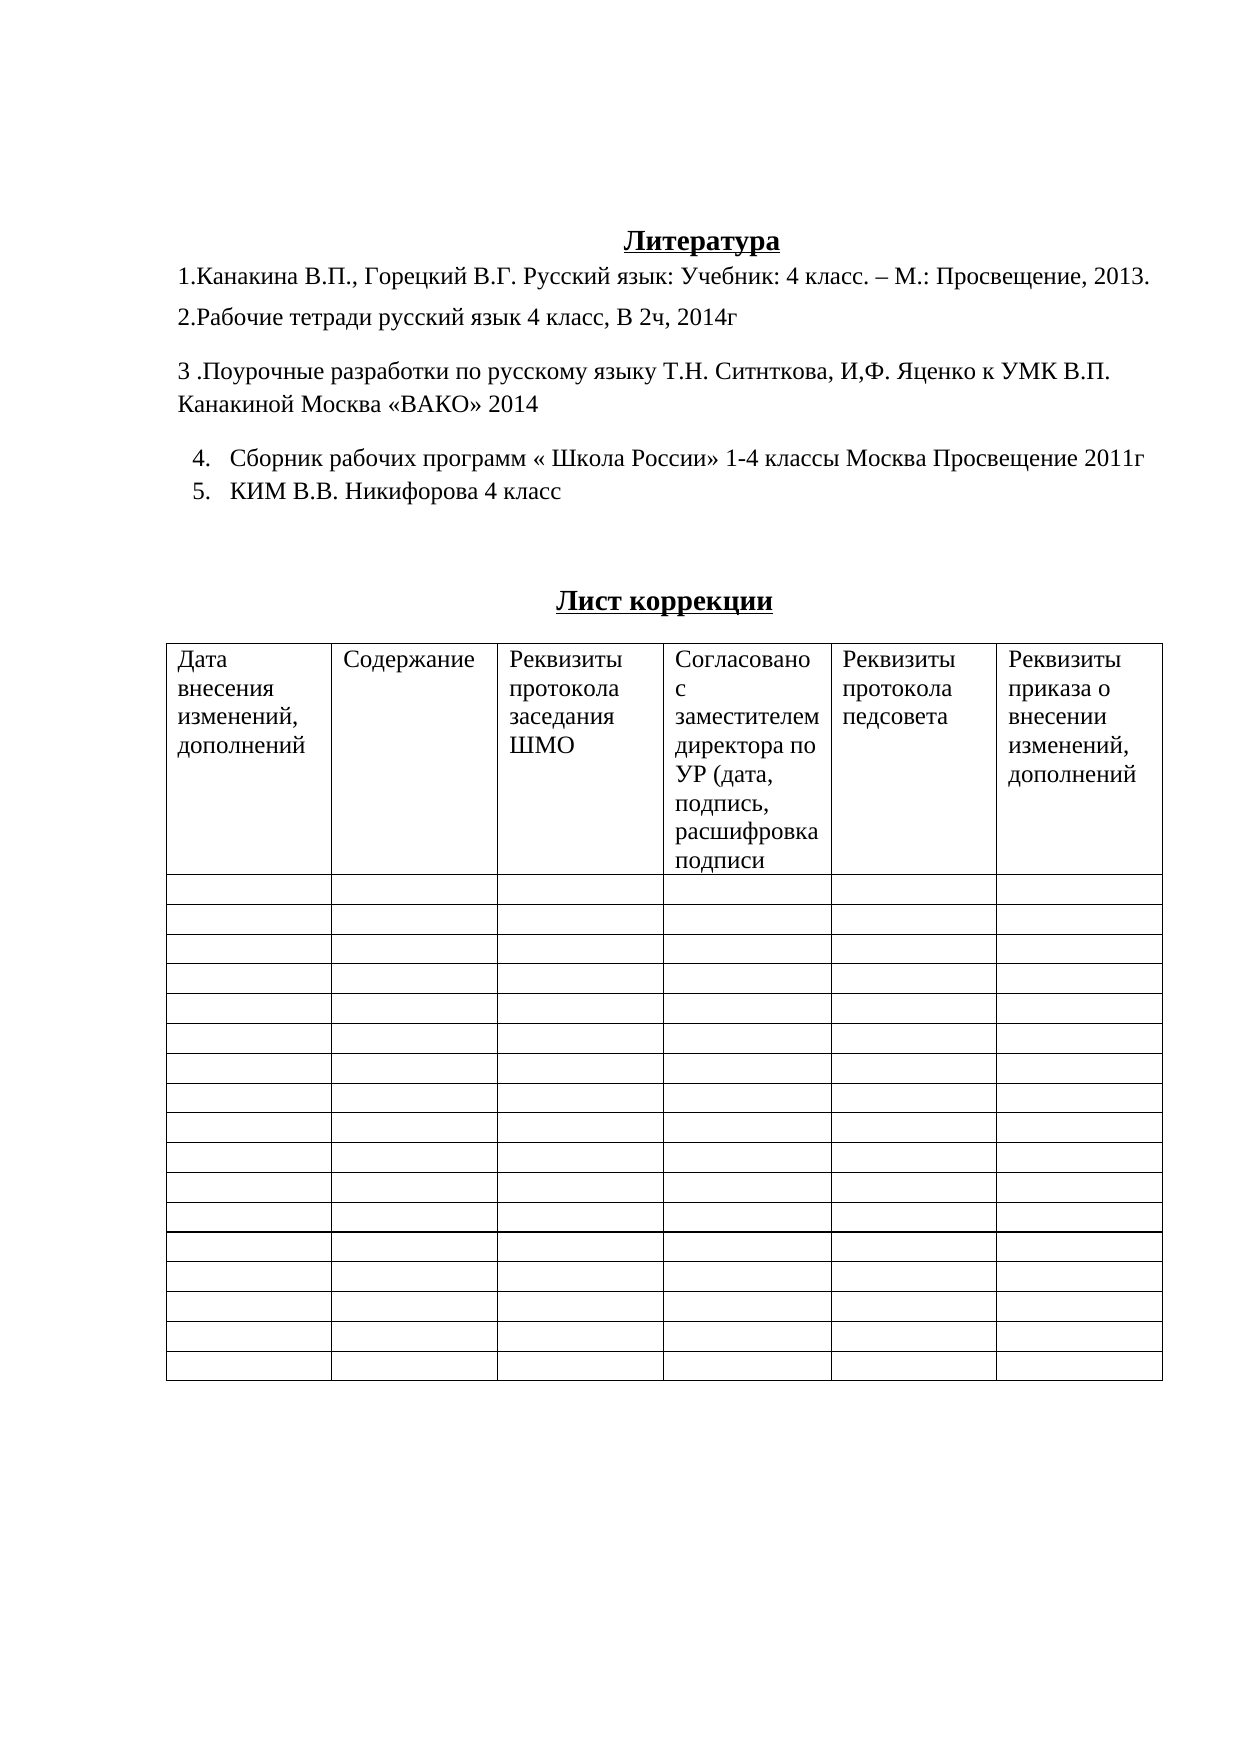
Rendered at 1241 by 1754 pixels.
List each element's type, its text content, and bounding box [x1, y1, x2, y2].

table_cell [332, 1322, 497, 1351]
list Сборник рабочих программ « Школа России» 1-4 классы Москва Просвещение 2011г [192, 443, 1152, 471]
table_cell [664, 1024, 831, 1053]
table_cell [332, 1262, 497, 1291]
table_cell [664, 935, 831, 963]
table_header Реквизиты протокола заседания ШМО [498, 644, 663, 874]
table_cell [832, 1203, 996, 1231]
table_cell [498, 1084, 663, 1112]
table_cell [332, 994, 497, 1023]
table_cell [664, 964, 831, 993]
table_cell [664, 875, 831, 904]
table_header Реквизиты приказа о внесении изменений, дополнений [997, 644, 1162, 874]
table_cell [332, 1233, 497, 1261]
table_cell [332, 1054, 497, 1082]
table_cell [332, 1084, 497, 1112]
table_cell [664, 1233, 831, 1261]
table_cell [997, 875, 1162, 904]
table_cell [498, 1054, 663, 1082]
table_cell [664, 1143, 831, 1172]
table_cell [498, 994, 663, 1023]
table_cell [832, 1292, 996, 1321]
table_cell [332, 1113, 497, 1142]
table_cell [498, 875, 663, 904]
table_cell [167, 1173, 331, 1202]
table_cell [167, 1054, 331, 1082]
table_cell [167, 1024, 331, 1053]
table_cell [997, 905, 1162, 933]
table_cell [997, 1054, 1162, 1082]
table_cell [664, 905, 831, 933]
table_cell [664, 1262, 831, 1291]
table_cell [997, 1262, 1162, 1291]
table_cell [332, 905, 497, 933]
text 1.Канакина В.П., Горецкий В.Г. Русский язык: Учебник: 4 класс. – М.: Просвещение, 2013. [177, 261, 1152, 290]
table_cell [664, 994, 831, 1023]
table_cell [167, 1233, 331, 1261]
table_header Дата внесения изменений, дополнений [167, 644, 331, 874]
table_cell [332, 1203, 497, 1231]
table_cell [167, 994, 331, 1023]
table_cell [997, 1143, 1162, 1172]
table_cell [997, 1173, 1162, 1202]
table_cell [997, 1322, 1162, 1351]
table_cell [332, 1143, 497, 1172]
table_cell [664, 1084, 831, 1112]
table_cell [498, 905, 663, 933]
table_cell [498, 1143, 663, 1172]
table_cell [997, 1233, 1162, 1261]
table_cell [498, 1233, 663, 1261]
list КИМ В.В. Никифорова 4 класс [192, 476, 1152, 504]
table_cell [332, 935, 497, 963]
table_cell [664, 1203, 831, 1231]
text Литература [252, 223, 1152, 256]
table_cell [498, 1262, 663, 1291]
text 2.Рабочие тетради русский язык 4 класс, В 2ч, 2014г [177, 302, 1152, 331]
table_cell [498, 1024, 663, 1053]
table_cell [498, 1113, 663, 1142]
table_cell [664, 1322, 831, 1351]
table_cell [167, 875, 331, 904]
table_cell [167, 1292, 331, 1321]
table_cell [498, 1173, 663, 1202]
table_cell [997, 1113, 1162, 1142]
table_cell [832, 1054, 996, 1082]
table_cell [997, 1024, 1162, 1053]
table_cell [167, 1203, 331, 1231]
table_cell [997, 1292, 1162, 1321]
table_cell [997, 1352, 1162, 1380]
table_cell [498, 1203, 663, 1231]
table_cell [832, 1322, 996, 1351]
table_cell [167, 1262, 331, 1291]
table_cell [498, 1352, 663, 1380]
table_cell [832, 1113, 996, 1142]
table_cell [664, 1054, 831, 1082]
table_cell [498, 935, 663, 963]
table_cell [832, 1262, 996, 1291]
table_cell [832, 905, 996, 933]
table_cell [832, 1024, 996, 1053]
table_cell [832, 964, 996, 993]
table_cell [997, 935, 1162, 963]
table_cell [167, 1322, 331, 1351]
table_cell [832, 1143, 996, 1172]
text Лист коррекции [177, 583, 1152, 617]
table_header Содержание [332, 644, 497, 874]
table_cell [997, 1203, 1162, 1231]
table_cell [832, 875, 996, 904]
table_cell [332, 1173, 497, 1202]
table_cell [997, 994, 1162, 1023]
table_cell [664, 1113, 831, 1142]
table_cell [664, 1352, 831, 1380]
text 3 .Поурочные разработки по русскому языку Т.Н. Ситнткова, И,Ф. Яценко к УМК В.П. Канакиной Москва «ВАКО» 2014 [177, 356, 1152, 418]
table_cell [997, 964, 1162, 993]
table_cell [332, 1024, 497, 1053]
table_cell [167, 935, 331, 963]
table_header Реквизиты протокола педсовета [832, 644, 996, 874]
table_cell [832, 1173, 996, 1202]
table_cell [167, 1352, 331, 1380]
table_header Согласовано с заместителем директора по УР (дата, подпись, расшифровка подписи [664, 644, 831, 874]
table_cell [832, 935, 996, 963]
table_cell [664, 1173, 831, 1202]
table_cell [332, 875, 497, 904]
table_cell [832, 1352, 996, 1380]
table_cell [167, 905, 331, 933]
table_cell [997, 1084, 1162, 1112]
table_cell [167, 1084, 331, 1112]
table_cell [167, 1113, 331, 1142]
table_cell [167, 964, 331, 993]
table_cell [498, 964, 663, 993]
table_cell [498, 1322, 663, 1351]
table_cell [332, 964, 497, 993]
table_cell [664, 1292, 831, 1321]
table_cell [167, 1143, 331, 1172]
table_cell [832, 994, 996, 1023]
table_cell [498, 1292, 663, 1321]
table_cell [332, 1352, 497, 1380]
table_cell [332, 1292, 497, 1321]
table_cell [832, 1233, 996, 1261]
table_cell [832, 1084, 996, 1112]
